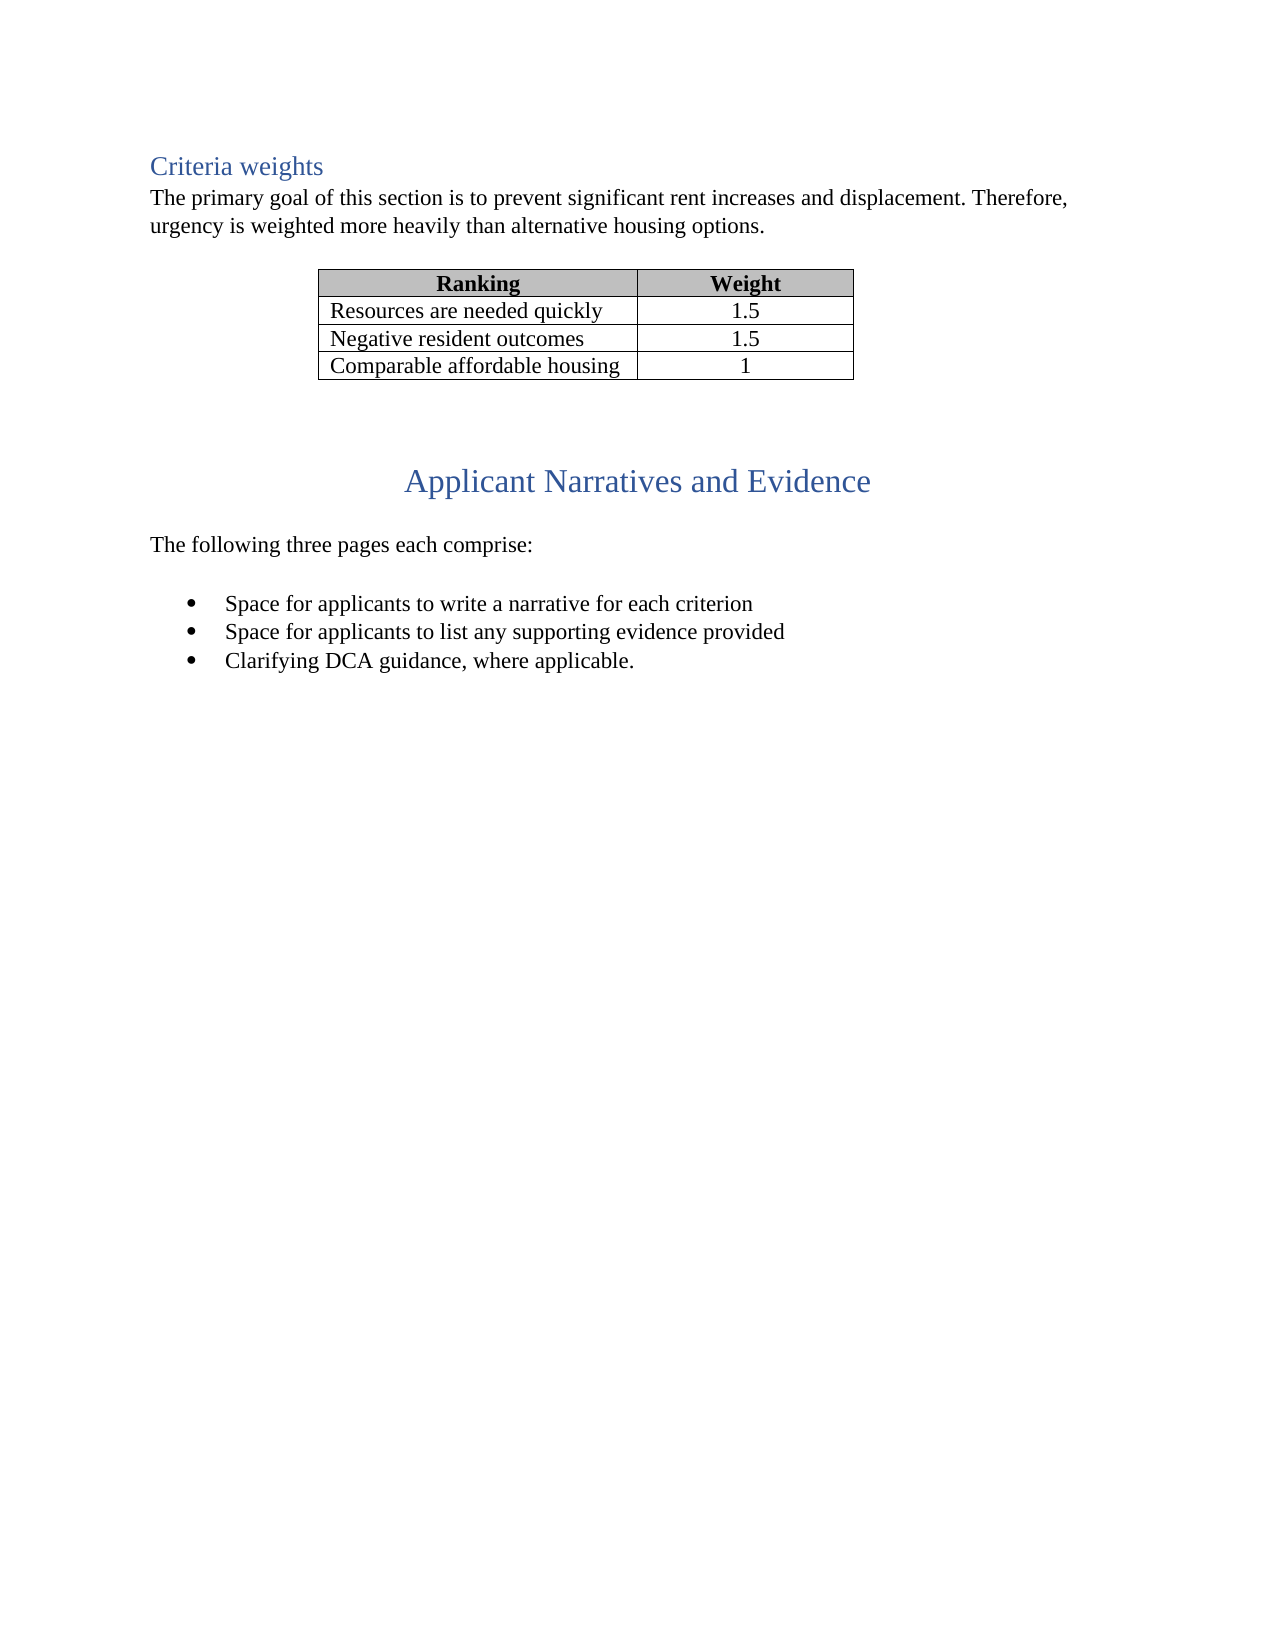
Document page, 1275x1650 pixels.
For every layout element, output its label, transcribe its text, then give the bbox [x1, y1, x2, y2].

table_cell Resources are needed quickly [319, 297, 637, 324]
table_header Weight [638, 270, 853, 296]
text The following three pages each comprise: [150, 531, 1125, 588]
subtitle Criteria weights [150, 150, 1125, 181]
list Space for applicants to list any supporting evidence provided [187, 618, 1125, 645]
table_cell 1 [638, 352, 853, 378]
table_header Ranking [319, 270, 637, 296]
table_cell Comparable affordable housing [319, 352, 637, 378]
table_cell 1.5 [638, 325, 853, 351]
table_cell Negative resident outcomes [319, 325, 637, 351]
table_cell 1.5 [638, 297, 853, 324]
list Clarifying DCA guidance, where applicable. [187, 647, 1125, 673]
text The primary goal of this section is to prevent significant rent increases and displacement. Therefore, urgency is weighted more heavily than alternative housing options. [150, 183, 1125, 238]
subtitle Applicant Narratives and Evidence [150, 461, 1125, 500]
list Space for applicants to write a narrative for each criterion [187, 590, 1125, 616]
